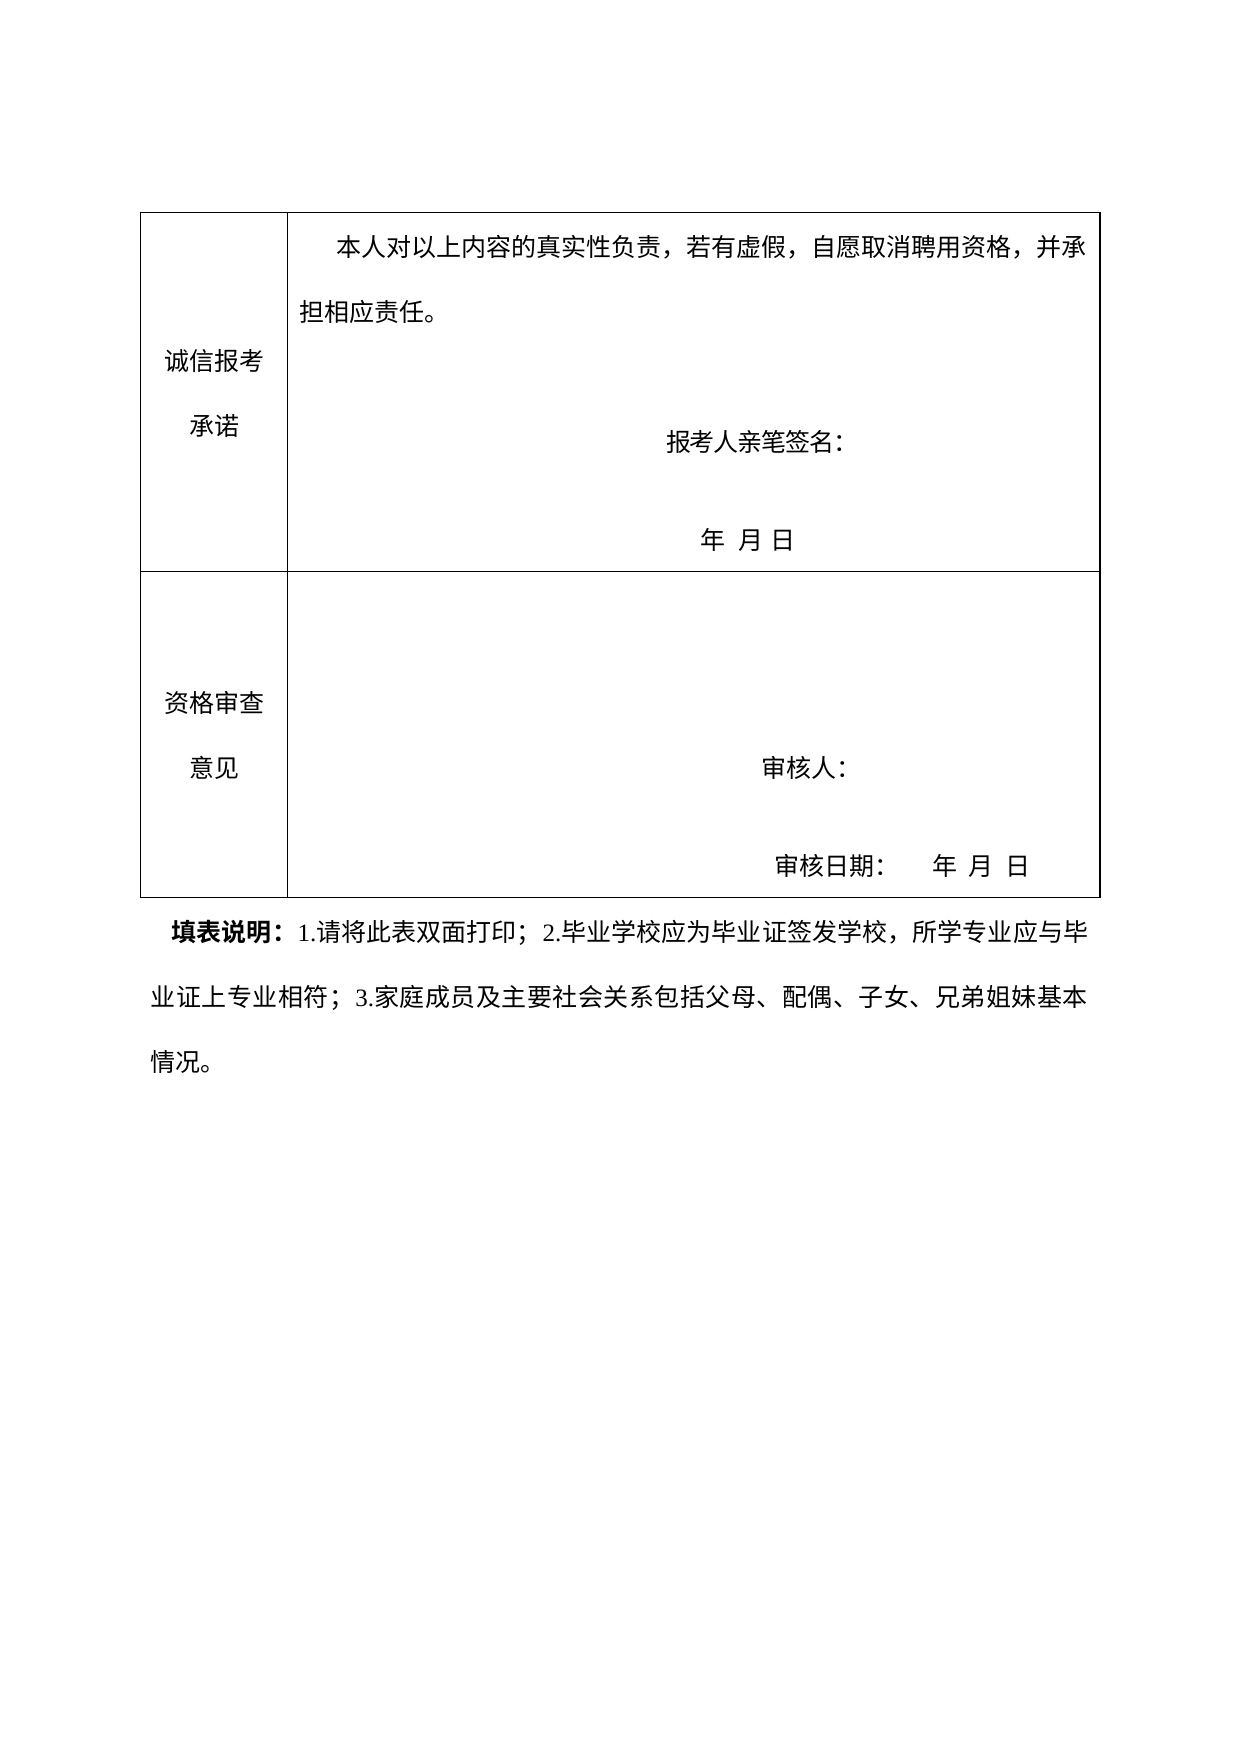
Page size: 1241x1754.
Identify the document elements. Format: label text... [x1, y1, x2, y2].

table_cell 资格审查 意见 [141, 572, 287, 897]
table_cell 审核人： 审核日期： 年 月 日 [288, 572, 1099, 897]
text 填表说明：1.请将此表双面打印；2.毕业学校应为毕业证签发学校，所学专业应与毕业证上专业相符；3.家庭成员及主要社会关系包括父母、配偶、子女、兄弟姐妹基本情况。 [151, 898, 1089, 1093]
table_cell 本人对以上内容的真实性负责，若有虚假，自愿取消聘用资格，并承担相应责任。 报考人亲笔签名： 年 月 日 [288, 213, 1099, 571]
table_cell 诚信报考 承诺 [141, 213, 287, 571]
